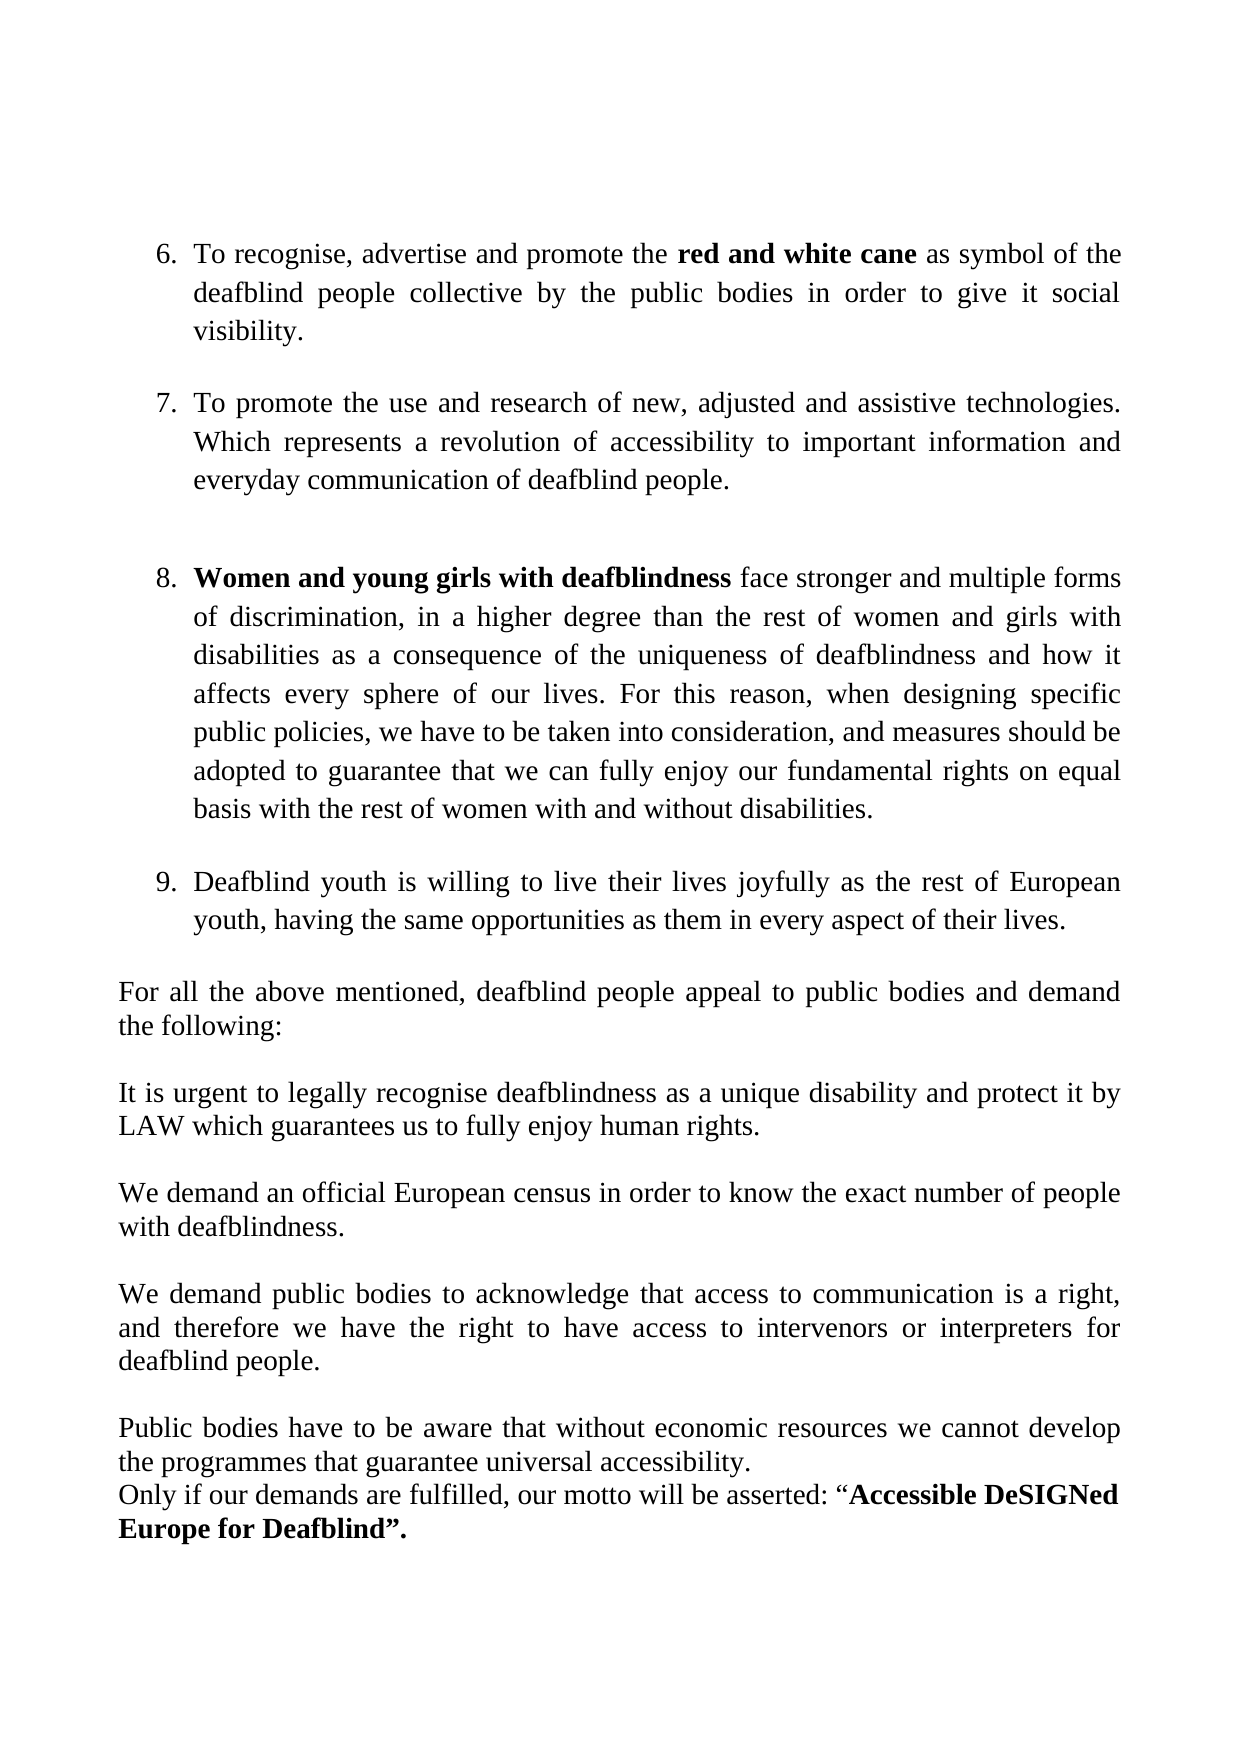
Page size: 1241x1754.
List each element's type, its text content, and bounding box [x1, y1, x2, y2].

text Only if our demands are fulfilled, our motto will be asserted: “Accessible DeSIGNed Europe for Deafblind”. [118, 1477, 1122, 1544]
text Public bodies have to be aware that without economic resources we cannot develop the programmes that guarantee universal accessibility. [118, 1410, 1122, 1477]
list Women and young girls with deafblindness face stronger and multiple forms of discrimination, in a higher degree than the rest of women and girls with disabilities as a consequence of the uniqueness of deafblindness and how it affects every sphere of our lives. For this reason, when designing specific public policies, we have to be taken into consideration, and measures should be adopted to guarantee that we can fully enjoy our fundamental rights on equal basis with the rest of women with and without disabilities. [156, 560, 1122, 825]
list Deafblind youth is willing to live their lives joyfully as the rest of European youth, having the same opportunities as them in every aspect of their lives. [156, 864, 1122, 936]
text It is urgent to legally recognise deafblindness as a unique disability and protect it by LAW which guarantees us to fully enjoy human rights. [118, 1075, 1122, 1142]
list To promote the use and research of new, adjusted and assistive technologies. Which represents a revolution of accessibility to important information and everyday communication of deafblind people. [156, 385, 1122, 496]
text For all the above mentioned, deafblind people appeal to public bodies and demand the following: [118, 974, 1122, 1041]
list To recognise, advertise and promote the red and white cane as symbol of the deafblind people collective by the public bodies in order to give it social visibility. [156, 236, 1122, 347]
text We demand public bodies to acknowledge that access to communication is a right, and therefore we have the right to have access to intervenors or interpreters for deafblind people. [118, 1276, 1122, 1377]
text We demand an official European census in order to know the exact number of people with deafblindness. [118, 1176, 1122, 1243]
